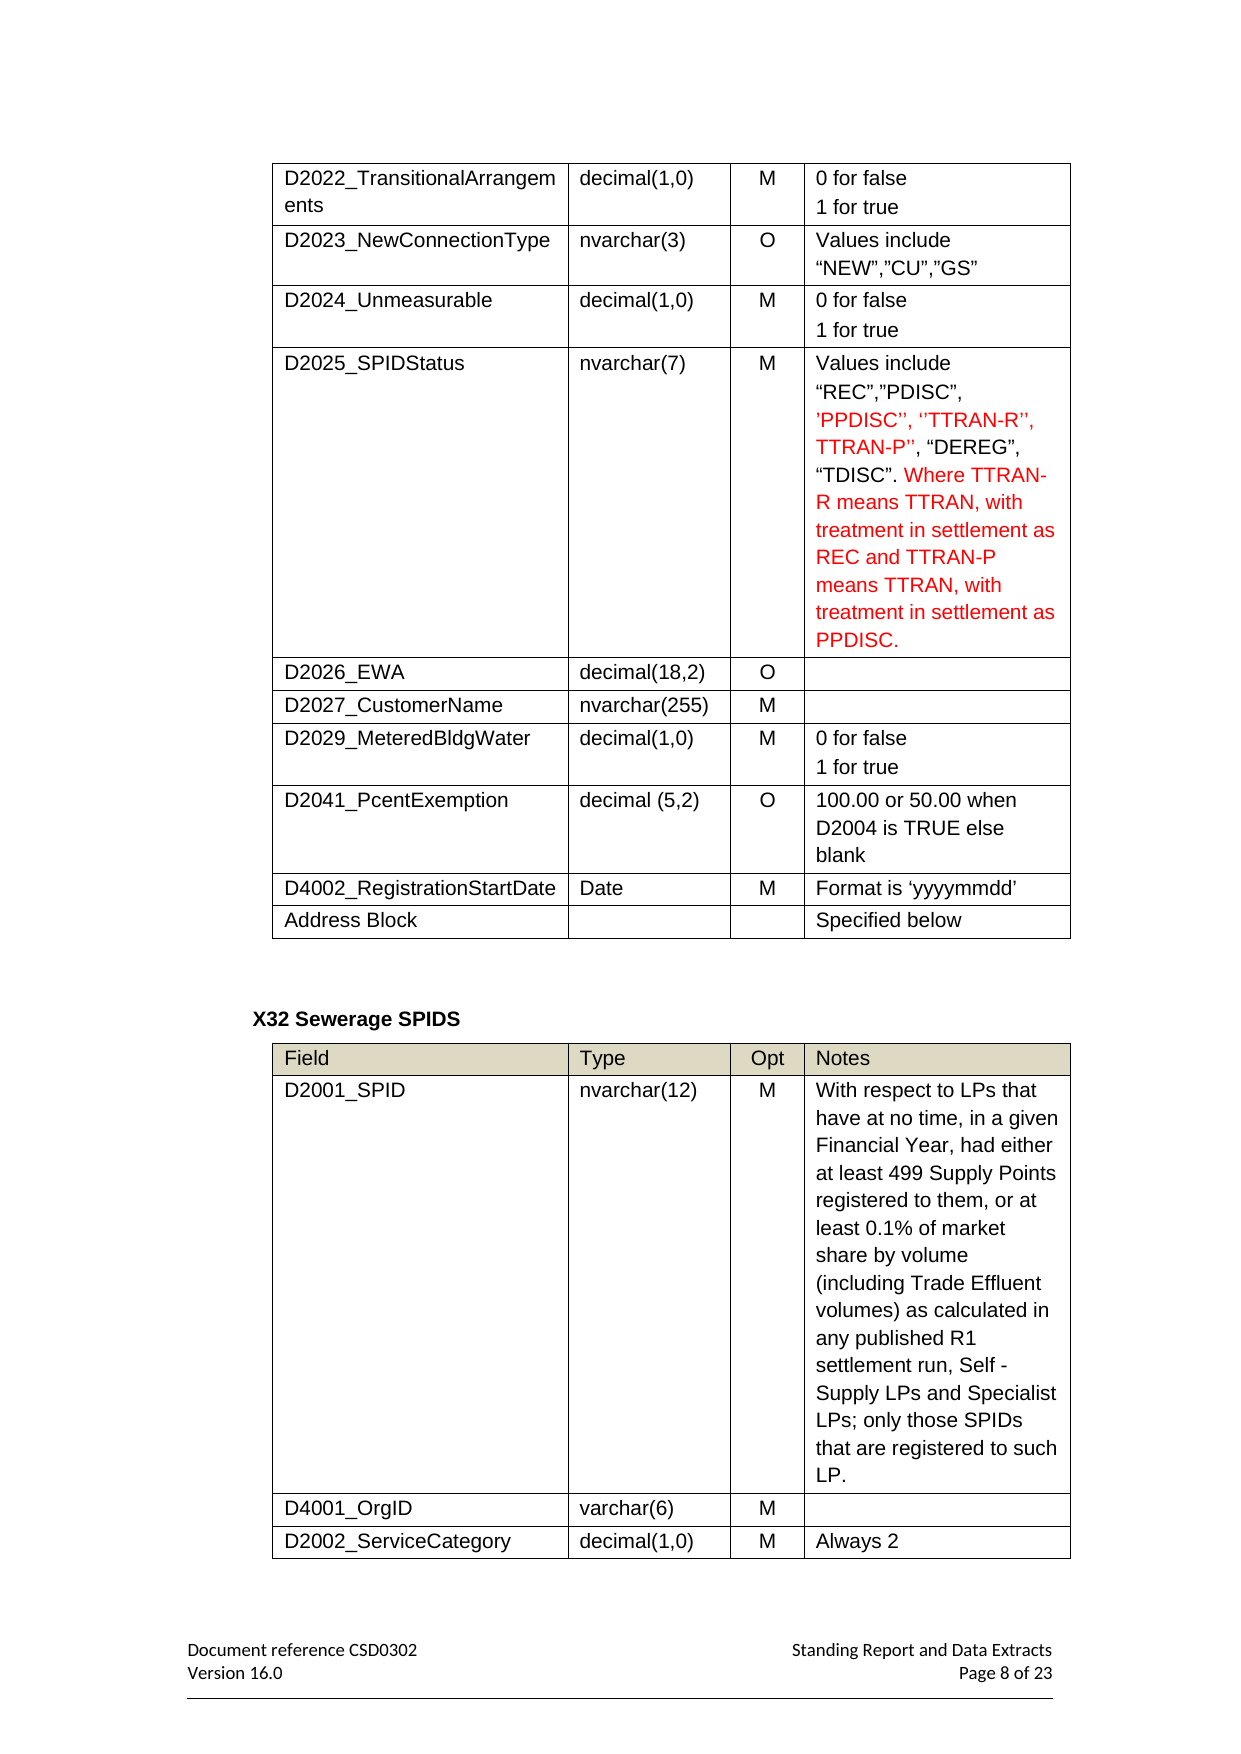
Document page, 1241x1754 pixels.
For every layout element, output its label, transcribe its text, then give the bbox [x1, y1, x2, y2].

table_cell nvarchar(12) [569, 1076, 730, 1493]
table_cell decimal (5,2) [569, 786, 730, 872]
table_cell M [731, 1494, 804, 1526]
table_cell D2022_TransitionalArrangements [273, 164, 568, 225]
table_cell D2001_SPID [273, 1076, 568, 1493]
table_cell nvarchar(3) [569, 226, 730, 285]
table_cell [569, 906, 730, 938]
table_cell O [731, 226, 804, 285]
table_cell D2025_SPIDStatus [273, 348, 568, 657]
table_cell [731, 906, 804, 938]
table_cell M [731, 1076, 804, 1493]
table_cell decimal(1,0) [569, 286, 730, 347]
text X32 Sewerage SPIDS [252, 1006, 1053, 1030]
table_cell D2024_Unmeasurable [273, 286, 568, 347]
table_cell D2002_ServiceCategory [273, 1527, 568, 1558]
table_cell D2026_EWA [273, 658, 568, 690]
table_cell Address Block [273, 906, 568, 938]
table_header Notes [805, 1044, 1070, 1075]
table_cell [805, 1494, 1070, 1526]
table_header Field [273, 1044, 568, 1075]
table_cell Values include “REC”,”PDISC”, ’PPDISC’’, ‘’TTRAN-R’’, TTRAN-P’’, “DEREG”, “TDISC”. Where TTRAN-R means TTRAN, with treatment in settlement as REC and TTRAN-P means TTRAN, with treatment in settlement as PPDISC. [805, 348, 1070, 657]
table_cell M [731, 1527, 804, 1558]
table_cell decimal(18,2) [569, 658, 730, 690]
table_cell decimal(1,0) [569, 1527, 730, 1558]
table_cell Format is ‘yyyymmdd’ [805, 874, 1070, 905]
table_cell D2041_PcentExemption [273, 786, 568, 872]
table_cell varchar(6) [569, 1494, 730, 1526]
table_cell With respect to LPs that have at no time, in a given Financial Year, had either at least 499 Supply Points registered to them, or at least 0.1% of market share by volume (including Trade Effluent volumes) as calculated in any published R1 settlement run, Self - Supply LPs and Specialist LPs; only those SPIDs that are registered to such LP. [805, 1076, 1070, 1493]
table_cell M [731, 286, 804, 347]
table_cell D4002_RegistrationStartDate [273, 874, 568, 905]
table_cell O [731, 786, 804, 872]
table_cell M [731, 874, 804, 905]
table_cell D2023_NewConnectionType [273, 226, 568, 285]
table_cell Always 2 [805, 1527, 1070, 1558]
table_cell 0 for false 1 for true [805, 286, 1070, 347]
table_header Type [569, 1044, 730, 1075]
table_cell decimal(1,0) [569, 164, 730, 225]
table_cell M [731, 691, 804, 722]
table_cell O [731, 658, 804, 690]
table_cell M [731, 348, 804, 657]
table_cell D4001_OrgID [273, 1494, 568, 1526]
table_cell [805, 691, 1070, 722]
table_header Opt [731, 1044, 804, 1075]
table_cell 100.00 or 50.00 when D2004 is TRUE else blank [805, 786, 1070, 872]
table_cell Date [569, 874, 730, 905]
table_cell Values include “NEW”,”CU”,”GS” [805, 226, 1070, 285]
table_cell decimal(1,0) [569, 724, 730, 785]
table_cell D2029_MeteredBldgWater [273, 724, 568, 785]
table_cell M [731, 724, 804, 785]
table_cell [805, 658, 1070, 690]
table_cell 0 for false 1 for true [805, 164, 1070, 225]
table_cell M [731, 164, 804, 225]
table_cell nvarchar(255) [569, 691, 730, 722]
table_cell nvarchar(7) [569, 348, 730, 657]
table_cell D2027_CustomerName [273, 691, 568, 722]
table_cell 0 for false 1 for true [805, 724, 1070, 785]
table_cell Specified below [805, 906, 1070, 938]
